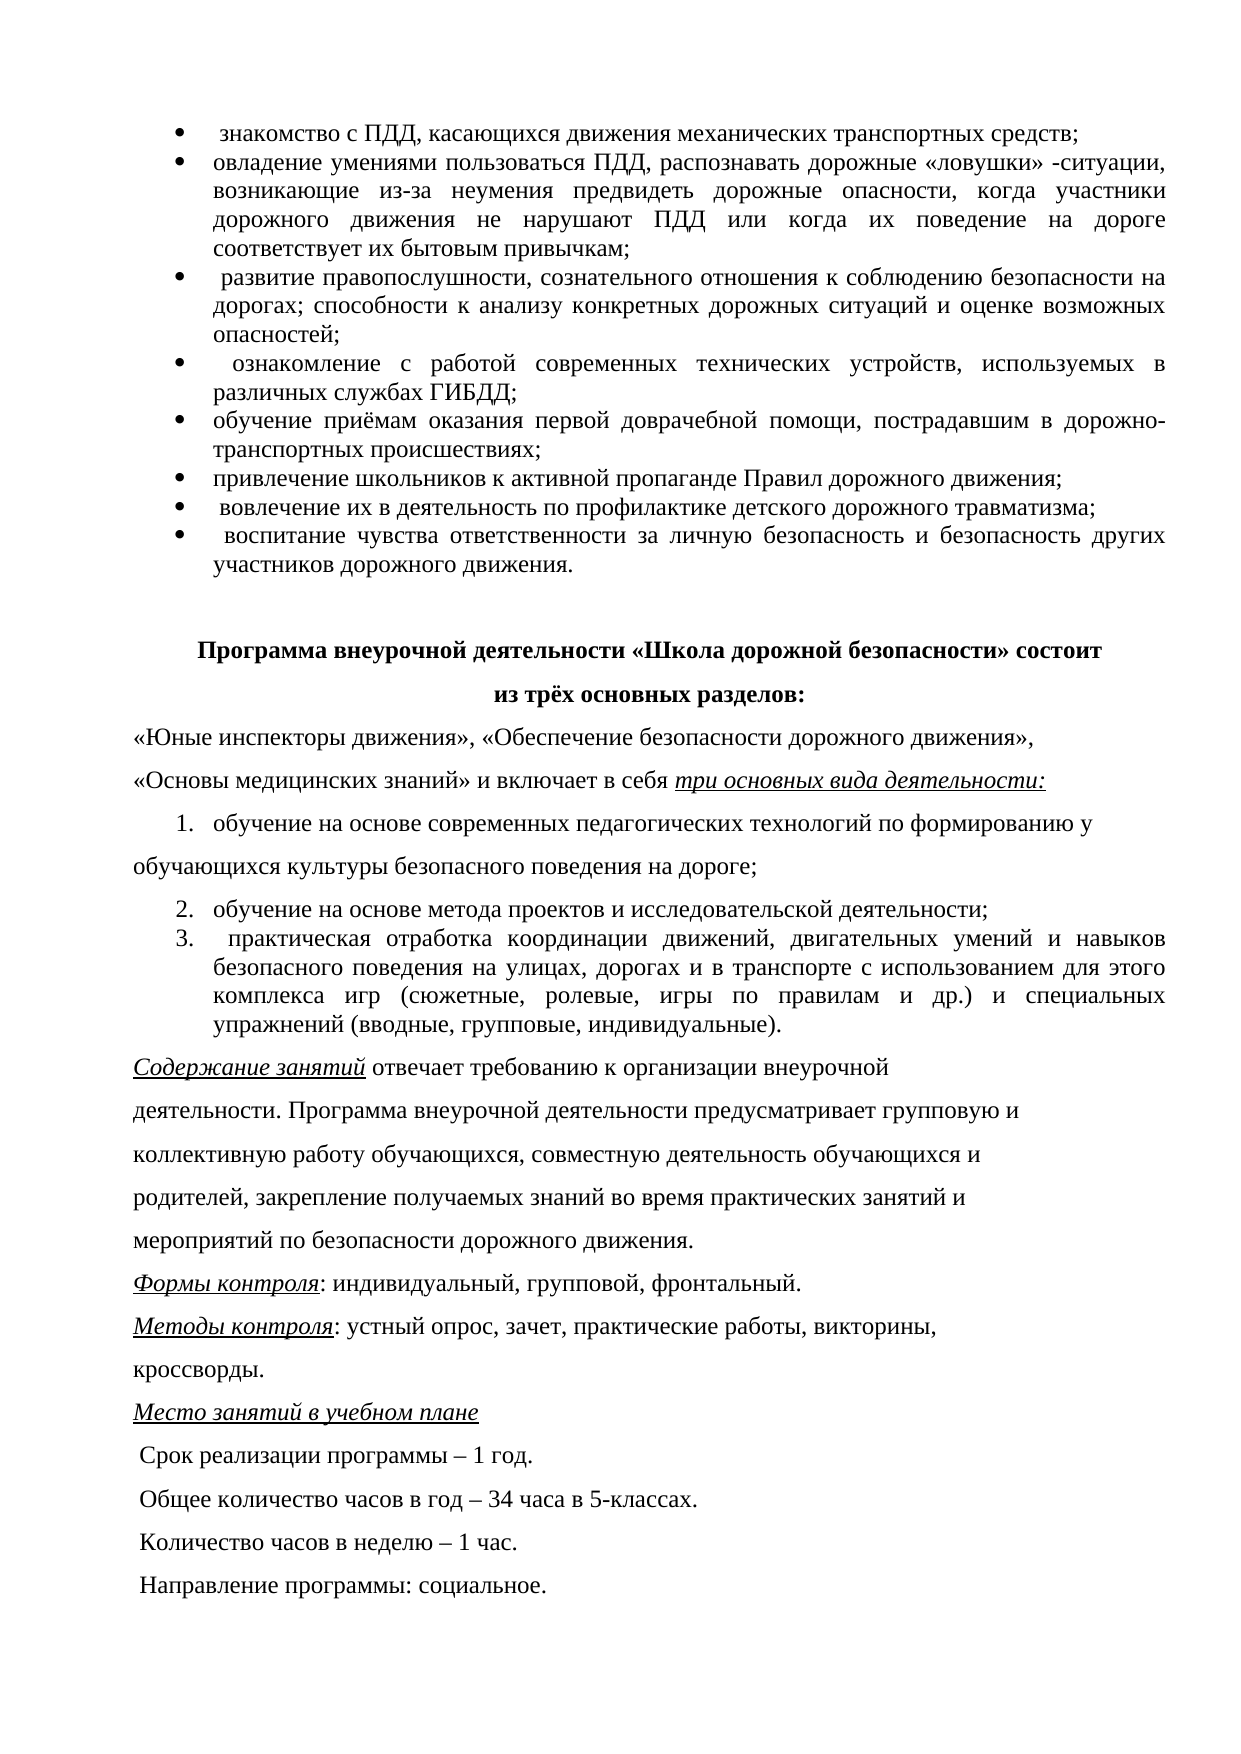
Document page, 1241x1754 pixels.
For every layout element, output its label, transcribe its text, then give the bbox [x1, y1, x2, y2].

list практическая отработка координации движений, двигательных умений и навыков безопасного поведения на улицах, дорогах и в транспорте с использованием для этого комплекса игр (сюжетные, ролевые, игры по правилам и др.) и специальных упражнений (вводные, групповые, индивидуальные). [175, 923, 1167, 1038]
text обучающихся культуры безопасного поведения на дороге; [133, 851, 1167, 880]
text «Основы медицинских знаний» и включает в себя три основных вида деятельности: [133, 765, 1167, 794]
text Формы контроля: индивидуальный, групповой, фронтальный. [133, 1268, 1167, 1297]
list привлечение школьников к активной пропаганде Правил дорожного движения; [175, 463, 1167, 492]
text «Юные инспекторы движения», «Обеспечение безопасности дорожного движения», [133, 722, 1167, 751]
list обучение приёмам оказания первой доврачебной помощи, пострадавшим в дорожно-транспортных происшествиях; [175, 406, 1167, 463]
text Общее количество часов в год – 34 часа в 5-классах. [133, 1484, 1167, 1512]
text кроссворды. [133, 1354, 1167, 1383]
text Программа внеурочной деятельности «Школа дорожной безопасности» состоит [133, 636, 1167, 664]
list развитие правопослушности, сознательного отношения к соблюдению безопасности на дорогах; способности к анализу конкретных дорожных ситуаций и оценке возможных опасностей; [175, 262, 1167, 348]
text Направление программы: социальное. [133, 1570, 1167, 1599]
list обучение на основе метода проектов и исследовательской деятельности; [175, 894, 1167, 923]
list ознакомление с работой современных технических устройств, используемых в различных службах ГИБДД; [175, 348, 1167, 406]
text Методы контроля: устный опрос, зачет, практические работы, викторины, [133, 1311, 1167, 1340]
text мероприятий по безопасности дорожного движения. [133, 1225, 1167, 1254]
text Срок реализации программы – 1 год. [133, 1441, 1167, 1469]
text деятельности. Программа внеурочной деятельности предусматривает групповую и [133, 1096, 1167, 1124]
list воспитание чувства ответственности за личную безопасность и безопасность других участников дорожного движения. [175, 521, 1167, 578]
text Количество часов в неделю – 1 час. [133, 1527, 1167, 1556]
text Место занятий в учебном плане [133, 1397, 1167, 1426]
text коллективную работу обучающихся, совместную деятельность обучающихся и [133, 1139, 1167, 1167]
list овладение умениями пользоваться ПДД, распознавать дорожные «ловушки» -ситуации, возникающие из-за неумения предвидеть дорожные опасности, когда участники дорожного движения не нарушают ПДД или когда их поведение на дороге соответствует их бытовым привычкам; [175, 147, 1167, 262]
text Содержание занятий отвечает требованию к организации внеурочной [133, 1052, 1167, 1081]
text из трёх основных разделов: [133, 679, 1167, 707]
list обучение на основе современных педагогических технологий по формированию у [175, 808, 1167, 837]
list знакомство с ПДД, касающихся движения механических транспортных средств; [175, 118, 1167, 147]
list вовлечение их в деятельность по профилактике детского дорожного травматизма; [175, 492, 1167, 521]
text родителей, закрепление получаемых знаний во время практических занятий и [133, 1182, 1167, 1211]
